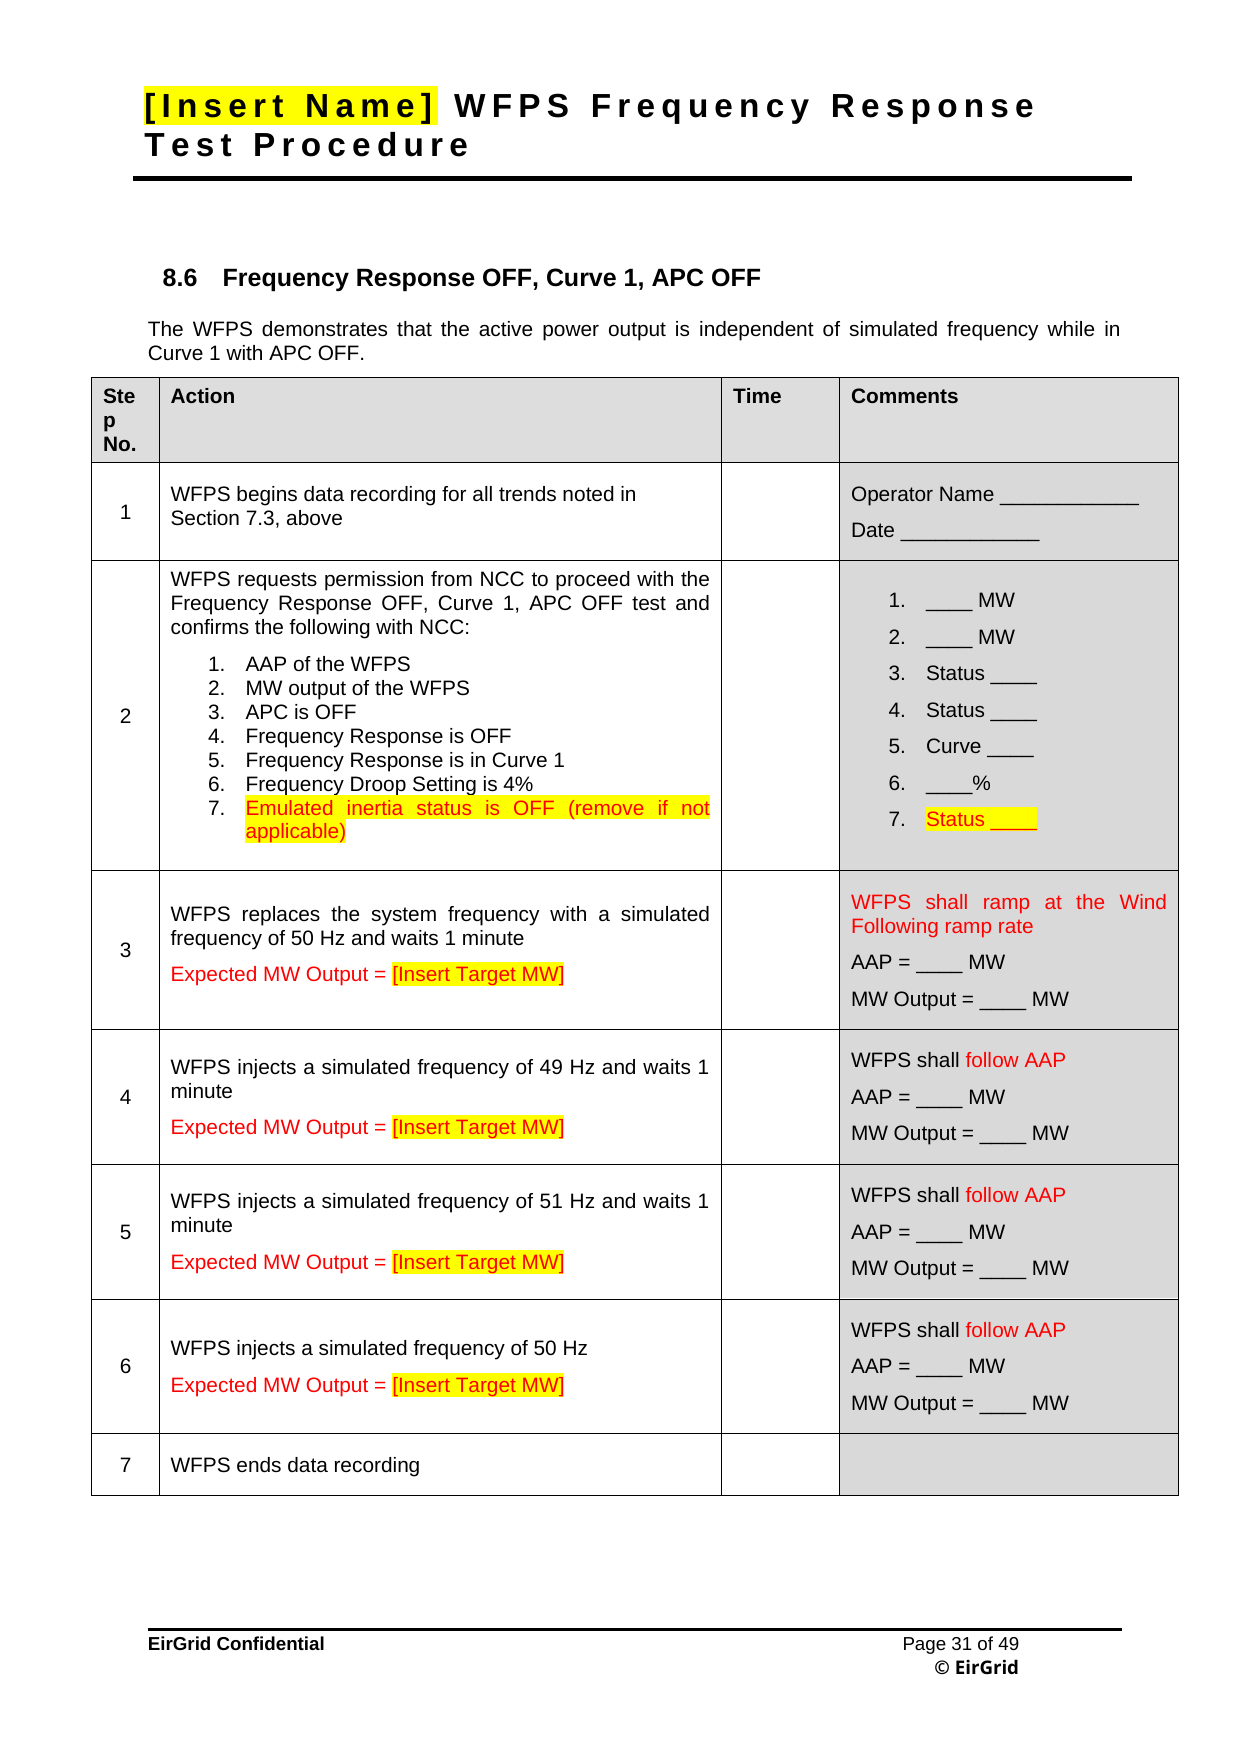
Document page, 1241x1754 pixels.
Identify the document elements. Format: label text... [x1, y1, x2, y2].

table_cell WFPS injects a simulated frequency of 51 Hz and waits 1 minute Expected MW Output = [Insert Target MW] [160, 1165, 721, 1298]
table_cell 5 [92, 1165, 159, 1298]
table_cell [722, 463, 839, 560]
table_header Time [722, 378, 839, 462]
table_cell 2 [92, 561, 159, 870]
table_cell WFPS shall follow AAP AAP = ____ MW MW Output = ____ MW [840, 1030, 1178, 1164]
table_cell [722, 1434, 839, 1495]
table_cell 4 [92, 1030, 159, 1164]
table_header Comments [840, 378, 1178, 462]
table_cell [722, 1165, 839, 1298]
table_cell 1 [92, 463, 159, 560]
table_cell [840, 1434, 1178, 1495]
table_cell [722, 1030, 839, 1164]
table_cell WFPS shall follow AAP AAP = ____ MW MW Output = ____ MW [840, 1165, 1178, 1298]
text The WFPS demonstrates that the active power output is independent of simulated frequency while in Curve 1 with APC OFF. [148, 317, 1122, 365]
table_cell 3 [92, 871, 159, 1029]
table_header Step No. [92, 378, 159, 462]
table_cell 7 [92, 1434, 159, 1495]
table_cell WFPS ends data recording [160, 1434, 721, 1495]
table_cell [722, 1300, 839, 1433]
table_cell WFPS requests permission from NCC to proceed with the Frequency Response OFF, Curve 1, APC OFF test and confirms the following with NCC: AAP of the WFPS MW output of the WFPS APC is OFF Frequency Response is OFF Frequency Response is in Curve 1 Frequency Droop Setting is 4% Emulated inertia status is OFF (remove if not applicable) [160, 561, 721, 870]
table_cell 6 [92, 1300, 159, 1433]
table_cell WFPS replaces the system frequency with a simulated frequency of 50 Hz and waits 1 minute Expected MW Output = [Insert Target MW] [160, 871, 721, 1029]
table_cell WFPS begins data recording for all trends noted in Section 7.3, above [160, 463, 721, 560]
table_cell WFPS shall ramp at the Wind Following ramp rate AAP = ____ MW MW Output = ____ MW [840, 871, 1178, 1029]
subtitle Frequency Response OFF, Curve 1, APC OFF [162, 263, 1122, 292]
table_cell WFPS shall follow AAP AAP = ____ MW MW Output = ____ MW [840, 1300, 1178, 1433]
table_cell WFPS injects a simulated frequency of 50 Hz Expected MW Output = [Insert Target MW] [160, 1300, 721, 1433]
table_header Action [160, 378, 721, 462]
table_cell WFPS injects a simulated frequency of 49 Hz and waits 1 minute Expected MW Output = [Insert Target MW] [160, 1030, 721, 1164]
table_cell [722, 871, 839, 1029]
table_cell Operator Name ____________ Date ____________ [840, 463, 1178, 560]
table_cell ____ MW ____ MW Status ____ Status ____ Curve ____ ____% Status ____ [840, 561, 1178, 870]
table_cell [722, 561, 839, 870]
